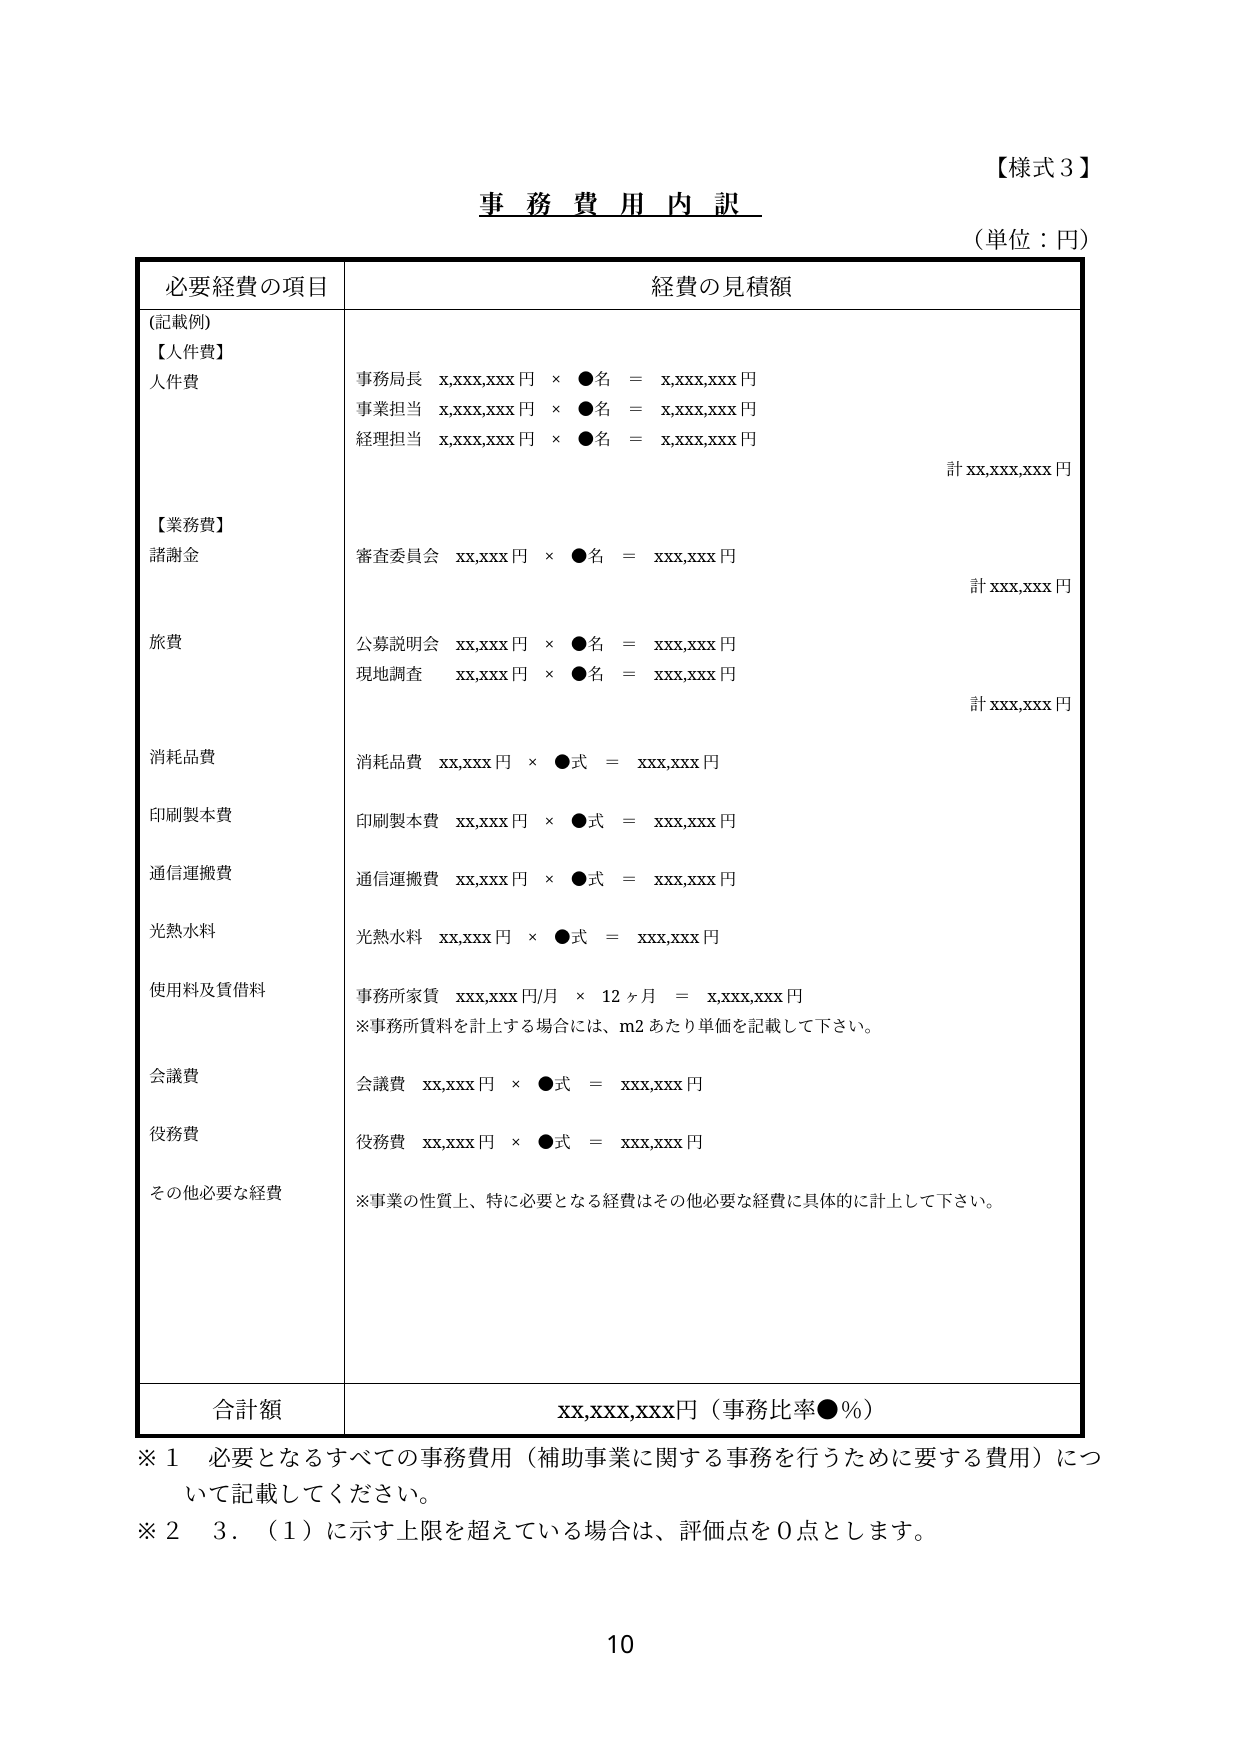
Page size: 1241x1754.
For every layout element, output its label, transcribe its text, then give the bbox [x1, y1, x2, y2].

text （単位：円） [137, 221, 1103, 257]
table_cell (記載例) 【人件費】 人件費 【業務費】 諸謝金 旅費 消耗品費 印刷製本費 通信運搬費 光熱水料 使用料及賃借料 会議費 役務費 その他必要な経費 [140, 310, 344, 1382]
table_cell xx,xxx,xxx円（事務比率●％） [345, 1384, 1080, 1434]
text ※２ ３．（１）に示す上限を超えている場合は、評価点を０点とします。 [137, 1511, 1103, 1548]
table_header 必要経費の項目 [140, 262, 344, 308]
text ※１ 必要となるすべての事務費用（補助事業に関する事務を行うために要する費用）について記載してください。 [137, 1438, 1103, 1511]
table_cell 事務局長 x,xxx,xxx円 × ●名 ＝ x,xxx,xxx円 事業担当 x,xxx,xxx円 × ●名 ＝ x,xxx,xxx円 経理担当 x,xxx,xxx円 × ●名 ＝ x,xxx,xxx円 計xx,xxx,xxx円 審査委員会 xx,xxx円 × ●名 ＝ xxx,xxx円 計xxx,xxx円 公募説明会 xx,xxx円 × ●名 ＝ xxx,xxx円 現地調査 xx,xxx円 × ●名 ＝ xxx,xxx円 計xxx,xxx円 消耗品費 xx,xxx円 × ●式 ＝ xxx,xxx円 印刷製本費 xx,xxx円 × ●式 ＝ xxx,xxx円 通信運搬費 xx,xxx円 × ●式 ＝ xxx,xxx円 光熱水料 xx,xxx円 × ●式 ＝ xxx,xxx円 事務所家賃 xxx,xxx円/月 × 12ヶ月 ＝ x,xxx,xxx円 ※事務所賃料を計上する場合には、m2あたり単価を記載して下さい。 会議費 xx,xxx円 × ●式 ＝ xxx,xxx円 役務費 xx,xxx円 × ●式 ＝ xxx,xxx円 ※事業の性質上、特に必要となる経費はその他必要な経費に具体的に計上して下さい。 [345, 310, 1080, 1382]
table_cell 合計額 [140, 1384, 344, 1434]
table_header 経費の見積額 [345, 262, 1080, 308]
text 事務費用内訳 [137, 184, 1103, 221]
text 【様式３】 [137, 148, 1103, 184]
